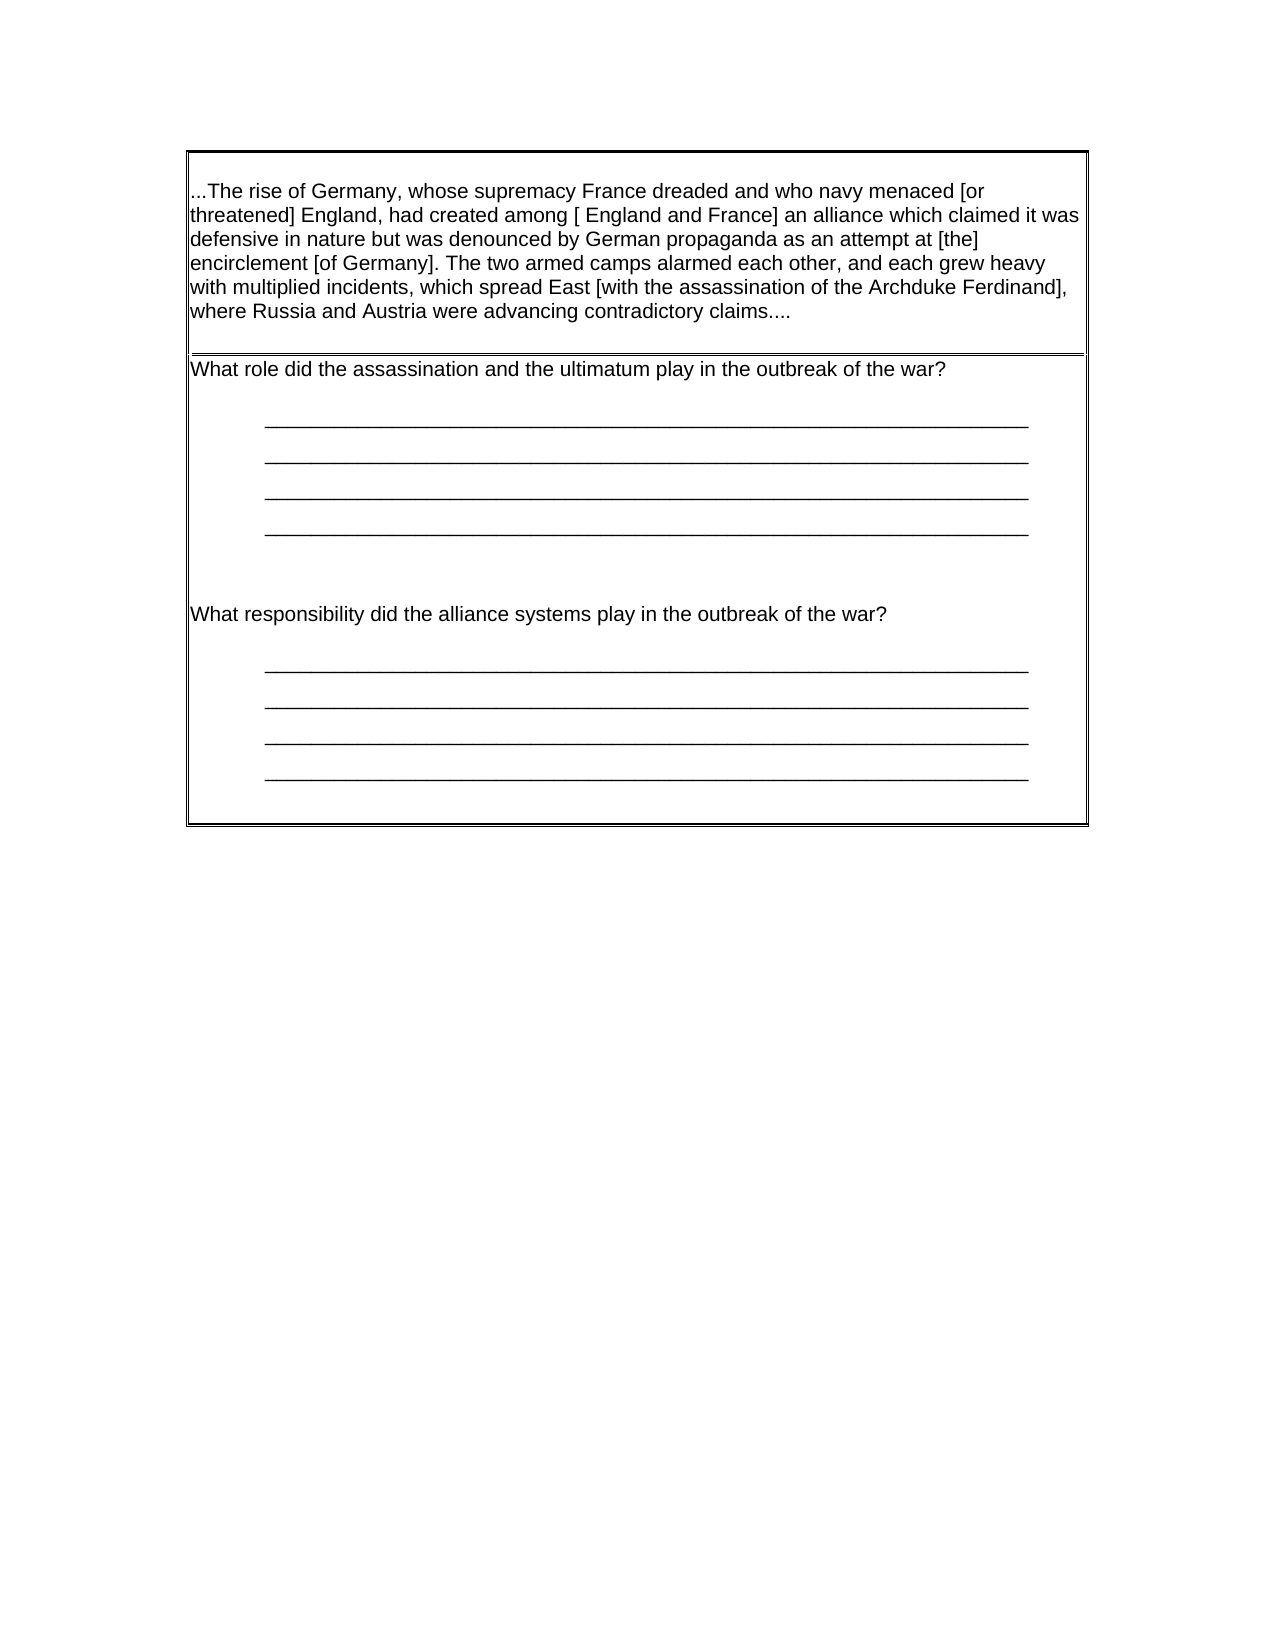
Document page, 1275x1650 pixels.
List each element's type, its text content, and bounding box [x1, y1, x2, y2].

table_cell ...The rise of Germany, whose supremacy France dreaded and who navy menaced [or threatened] England, had created among [ England and France] an alliance which claimed it was defensive in nature but was denounced by German propaganda as an attempt at [the] encirclement [of Germany]. The two armed camps alarmed each other, and each grew heavy with multiplied incidents, which spread East [with the assassination of the Archduke Ferdinand], where Russia and Austria were advancing contradictory claims.... [189, 153, 1086, 352]
table_cell What role did the assassination and the ultimatum play in the outbreak of the war? __________________________________________________________________ __________________________________________________________________ __________________________________________________________________ __________________________________________________________________ What responsibility did the alliance systems play in the outbreak of the war? __________________________________________________________________ __________________________________________________________________ __________________________________________________________________ __________________________________________________________________ [189, 353, 1086, 823]
